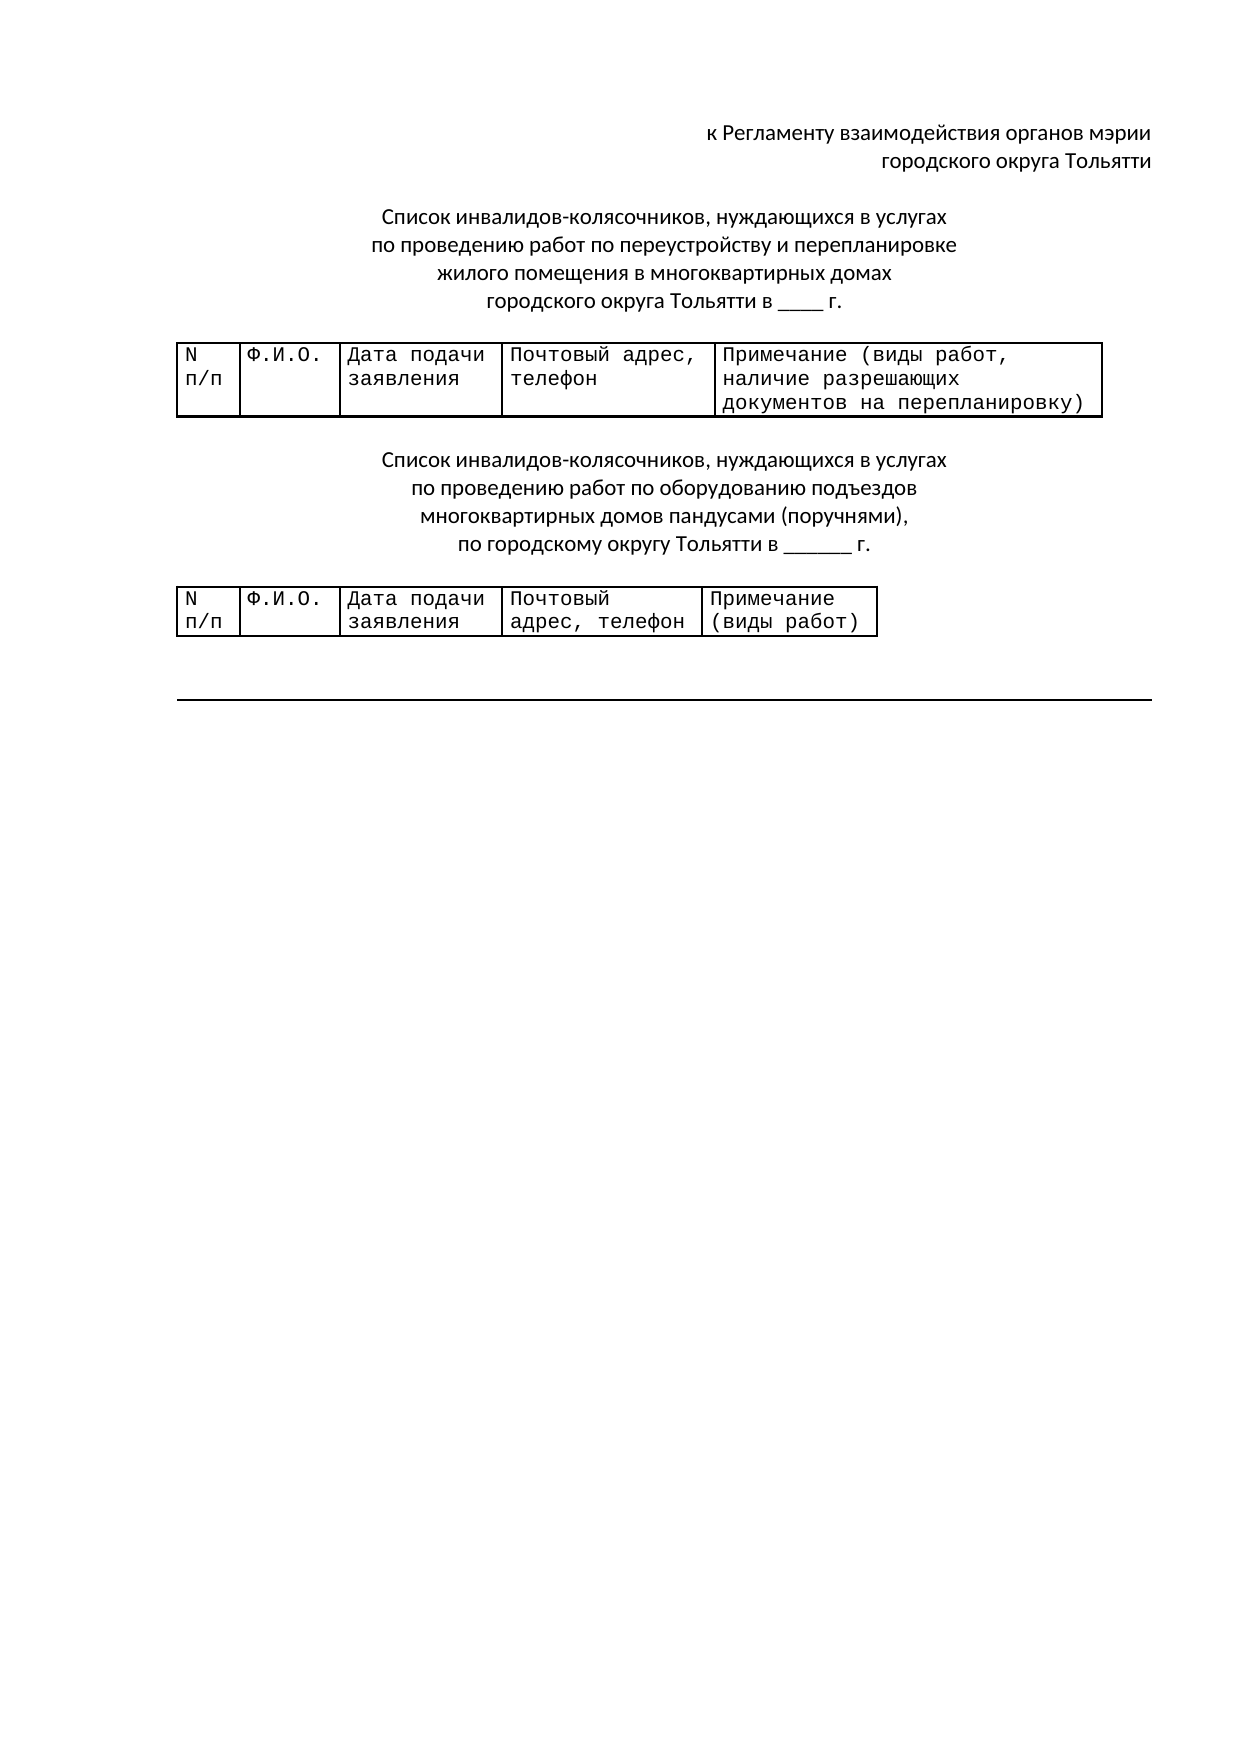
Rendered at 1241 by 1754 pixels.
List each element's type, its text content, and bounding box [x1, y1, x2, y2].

text городского округа Тольятти [177, 146, 1152, 174]
text к Регламенту взаимодействия органов мэрии [177, 118, 1152, 146]
table_header Дата подачи заявления [341, 588, 501, 635]
table_header Ф.И.О. [241, 344, 339, 415]
table_header N п/п [178, 588, 239, 635]
text городского округа Тольятти в ____ г. [177, 286, 1152, 314]
table_header Дата подачи заявления [341, 344, 501, 415]
table_header Ф.И.О. [241, 588, 339, 635]
table_header Примечание (виды работ, наличие разрешающих документов на перепланировку) [716, 344, 1101, 415]
text по проведению работ по переустройству и перепланировке [177, 230, 1152, 258]
text по проведению работ по оборудованию подъездов [177, 473, 1152, 501]
text Список инвалидов-колясочников, нуждающихся в услугах [177, 445, 1152, 473]
text многоквартирных домов пандусами (поручнями), [177, 501, 1152, 529]
text жилого помещения в многоквартирных домах [177, 258, 1152, 286]
table_header Почтовый адрес, телефон [503, 344, 714, 415]
text по городскому округу Тольятти в ______ г. [177, 529, 1152, 557]
table_header Почтовый адрес, телефон [503, 588, 701, 635]
table_header N п/п [178, 344, 239, 415]
table_header Примечание (виды работ) [703, 588, 876, 635]
text Список инвалидов-колясочников, нуждающихся в услугах [177, 202, 1152, 230]
